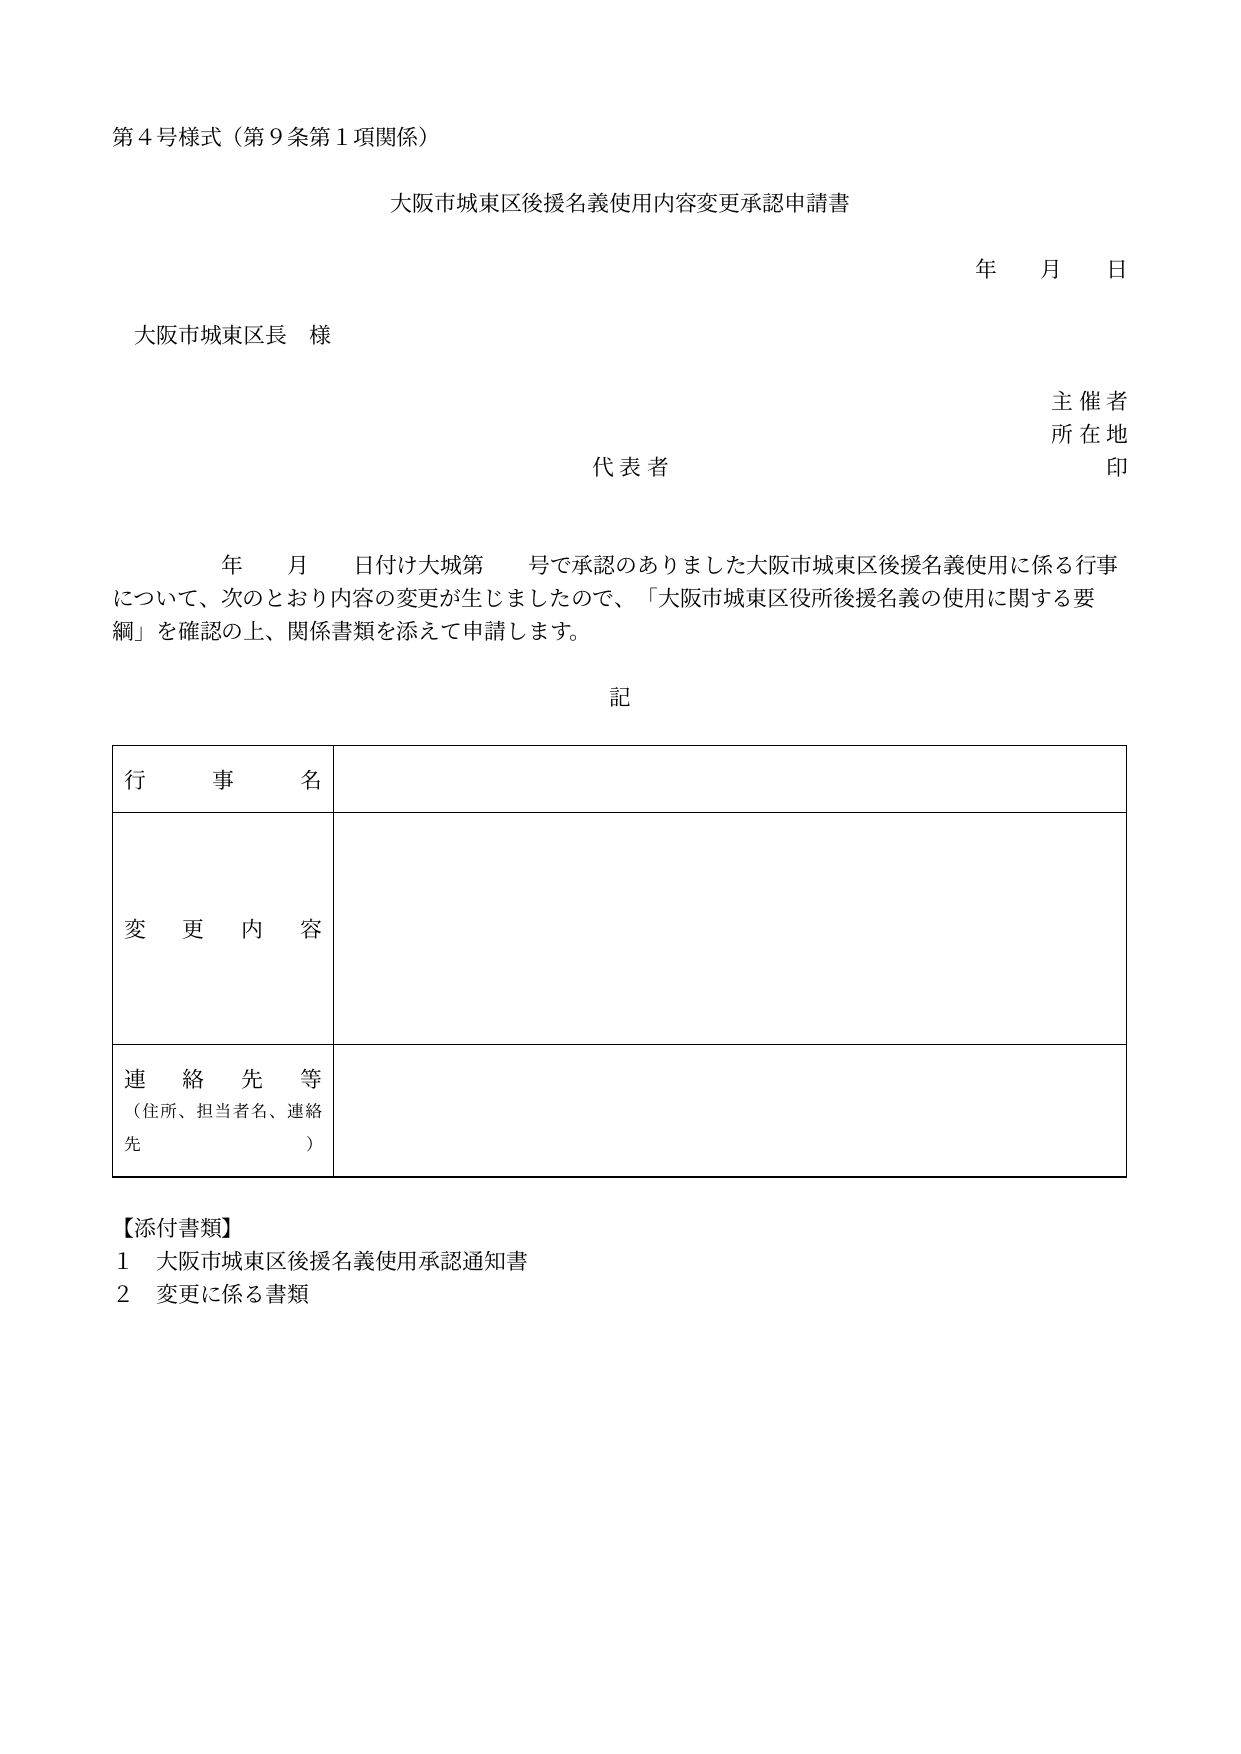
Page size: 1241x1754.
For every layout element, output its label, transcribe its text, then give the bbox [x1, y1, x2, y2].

text 大阪市城東区長 様 [112, 317, 1128, 350]
table_header 行事名 [113, 746, 333, 812]
text 主催者 [112, 383, 1128, 416]
text 所在地 [112, 416, 1128, 449]
subtitle 記 [112, 679, 1128, 712]
table_cell 連絡先等 （住所、担当者名、連絡先） [113, 1045, 333, 1176]
text 年 月 日 [112, 252, 1128, 284]
text １ 大阪市城東区後援名義使用承認通知書 [112, 1243, 1128, 1276]
text 代表者 印 [112, 449, 1128, 482]
text 第４号様式（第９条第１項関係） [112, 120, 1128, 153]
table_cell [334, 813, 1126, 1044]
text ２ 変更に係る書類 [112, 1276, 1128, 1309]
table_cell 変更内容 [113, 813, 333, 1044]
table_cell [334, 1045, 1126, 1176]
text 年 月 日付け大城第 号で承認のありました大阪市城東区後援名義使用に係る行事について、次のとおり内容の変更が生じましたので、「大阪市城東区役所後援名義の使用に関する要綱」を確認の上、関係書類を添えて申請します。 [112, 548, 1128, 647]
text 大阪市城東区後援名義使用内容変更承認申請書 [112, 186, 1128, 219]
table_header [334, 746, 1126, 812]
text 【添付書類】 [112, 1210, 1128, 1243]
